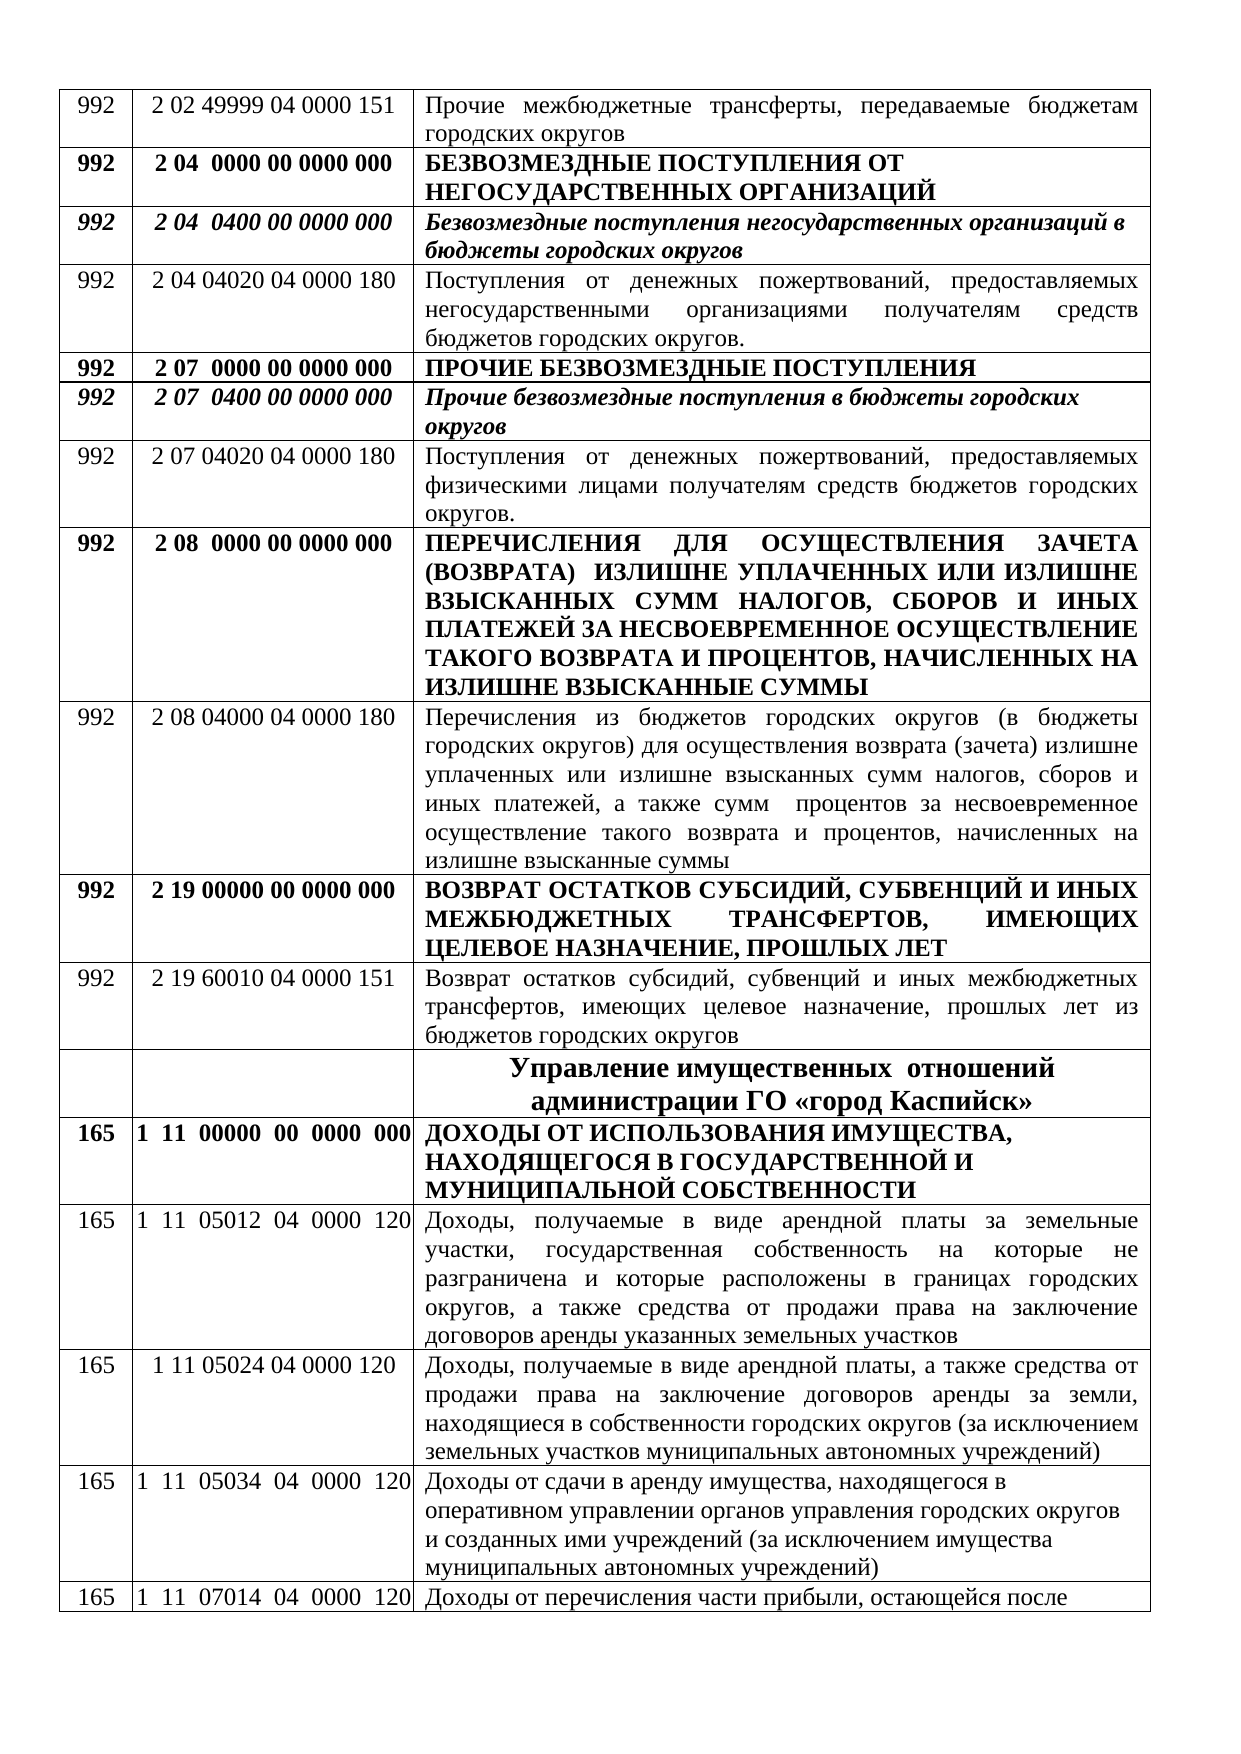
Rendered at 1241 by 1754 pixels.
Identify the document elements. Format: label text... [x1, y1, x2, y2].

table_cell 992 [60, 148, 132, 206]
table_cell ПРОЧИЕ БЕЗВОЗМЕЗДНЫЕ ПОСТУПЛЕНИЯ [414, 353, 1150, 381]
table_cell 992 [60, 353, 132, 381]
table_cell 165 [60, 1118, 132, 1204]
table_cell Управление имущественных отношений администрации ГО «город Каспийск» [414, 1050, 1150, 1117]
table_cell 992 [60, 265, 132, 352]
table_cell Доходы от сдачи в аренду имущества, находящегося в оперативном управлении органов управления городских округов и созданных ими учреждений (за исключением имущества муниципальных автономных учреждений) [414, 1466, 1150, 1581]
table_cell 2 19 60010 04 0000 151 [133, 963, 413, 1049]
table_cell 2 04 04020 04 0000 180 [133, 265, 413, 352]
table_cell 2 08 0000 00 0000 000 [133, 528, 413, 701]
table_cell Доходы, получаемые в виде арендной платы за земельные участки, государственная собственность на которые не разграничена и которые расположены в границах городских округов, а также средства от продажи права на заключение договоров аренды указанных земельных участков [414, 1205, 1150, 1349]
table_cell 992 [60, 207, 132, 264]
table_cell 992 [60, 875, 132, 962]
table_cell 992 [60, 90, 132, 147]
table_cell 1 11 05024 04 0000 120 [133, 1350, 413, 1465]
table_cell [60, 1050, 132, 1117]
table_cell 1 11 05012 04 0000 120 [133, 1205, 413, 1349]
table_cell 1 11 00000 00 0000 000 [133, 1118, 413, 1204]
table_cell 165 [60, 1582, 132, 1611]
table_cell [414, 1582, 1150, 1611]
table_cell 992 [60, 383, 132, 440]
table_cell 1 11 05034 04 0000 120 [133, 1466, 413, 1581]
table_cell 2 02 49999 04 0000 151 [133, 90, 413, 147]
table_cell 2 08 04000 04 0000 180 [133, 702, 413, 874]
table_cell Доходы, получаемые в виде арендной платы, а также средства от продажи права на заключение договоров аренды за земли, находящиеся в собственности городских округов (за исключением земельных участков муниципальных автономных учреждений) [414, 1350, 1150, 1465]
table_cell 992 [60, 441, 132, 527]
table_cell 2 07 04020 04 0000 180 [133, 441, 413, 527]
table_cell Возврат остатков субсидий, субвенций и иных межбюджетных трансфертов, имеющих целевое назначение, прошлых лет из бюджетов городских округов [414, 963, 1150, 1049]
table_cell 165 [60, 1466, 132, 1581]
table_cell 2 07 0000 00 0000 000 [133, 353, 413, 381]
table_cell 2 19 00000 00 0000 000 [133, 875, 413, 962]
table_cell 165 [60, 1350, 132, 1465]
table_cell 2 07 0400 00 0000 000 [133, 383, 413, 440]
table_cell ВОЗВРАТ ОСТАТКОВ СУБСИДИЙ, СУБВЕНЦИЙ И ИНЫХ МЕЖБЮДЖЕТНЫХ ТРАНСФЕРТОВ, ИМЕЮЩИХ ЦЕЛЕВОЕ НАЗНАЧЕНИЕ, ПРОШЛЫХ ЛЕТ [414, 875, 1150, 962]
table_cell Безвозмездные поступления негосударственных организаций в бюджеты городских округов [414, 207, 1150, 264]
table_cell [133, 1050, 413, 1117]
table_cell 992 [60, 702, 132, 874]
table_cell Поступления от денежных пожертвований, предоставляемых физическими лицами получателям средств бюджетов городских округов. [414, 441, 1150, 527]
table_cell 2 04 0400 00 0000 000 [133, 207, 413, 264]
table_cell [133, 1582, 413, 1611]
table_cell БЕЗВОЗМЕЗДНЫЕ ПОСТУПЛЕНИЯ ОТ НЕГОСУДАРСТВЕННЫХ ОРГАНИЗАЦИЙ [414, 148, 1150, 206]
table_cell Поступления от денежных пожертвований, предоставляемых негосударственными организациями получателям средств бюджетов городских округов. [414, 265, 1150, 352]
table_cell Прочие безвозмездные поступления в бюджеты городских округов [414, 383, 1150, 440]
table_cell 2 04 0000 00 0000 000 [133, 148, 413, 206]
table_cell Перечисления из бюджетов городских округов (в бюджеты городских округов) для осуществления возврата (зачета) излишне уплаченных или излишне взысканных сумм налогов, сборов и иных платежей, а также сумм процентов за несвоевременное осуществление такого возврата и процентов, начисленных на излишне взысканные суммы [414, 702, 1150, 874]
table_cell 992 [60, 528, 132, 701]
table_cell 992 [60, 963, 132, 1049]
table_cell Прочие межбюджетные трансферты, передаваемые бюджетам городских округов [414, 90, 1150, 147]
table_cell ПЕРЕЧИСЛЕНИЯ ДЛЯ ОСУЩЕСТВЛЕНИЯ ЗАЧЕТА (ВОЗВРАТА) ИЗЛИШНЕ УПЛАЧЕННЫХ ИЛИ ИЗЛИШНЕ ВЗЫСКАННЫХ СУММ НАЛОГОВ, СБОРОВ И ИНЫХ ПЛАТЕЖЕЙ ЗА НЕСВОЕВРЕМЕННОЕ ОСУЩЕСТВЛЕНИЕ ТАКОГО ВОЗВРАТА И ПРОЦЕНТОВ, НАЧИСЛЕННЫХ НА ИЗЛИШНЕ ВЗЫСКАННЫЕ СУММЫ [414, 528, 1150, 701]
table_cell ДОХОДЫ ОТ ИСПОЛЬЗОВАНИЯ ИМУЩЕСТВА, НАХОДЯЩЕГОСЯ В ГОСУДАРСТВЕННОЙ И МУНИЦИПАЛЬНОЙ СОБСТВЕННОСТИ [414, 1118, 1150, 1204]
table_cell 165 [60, 1205, 132, 1349]
